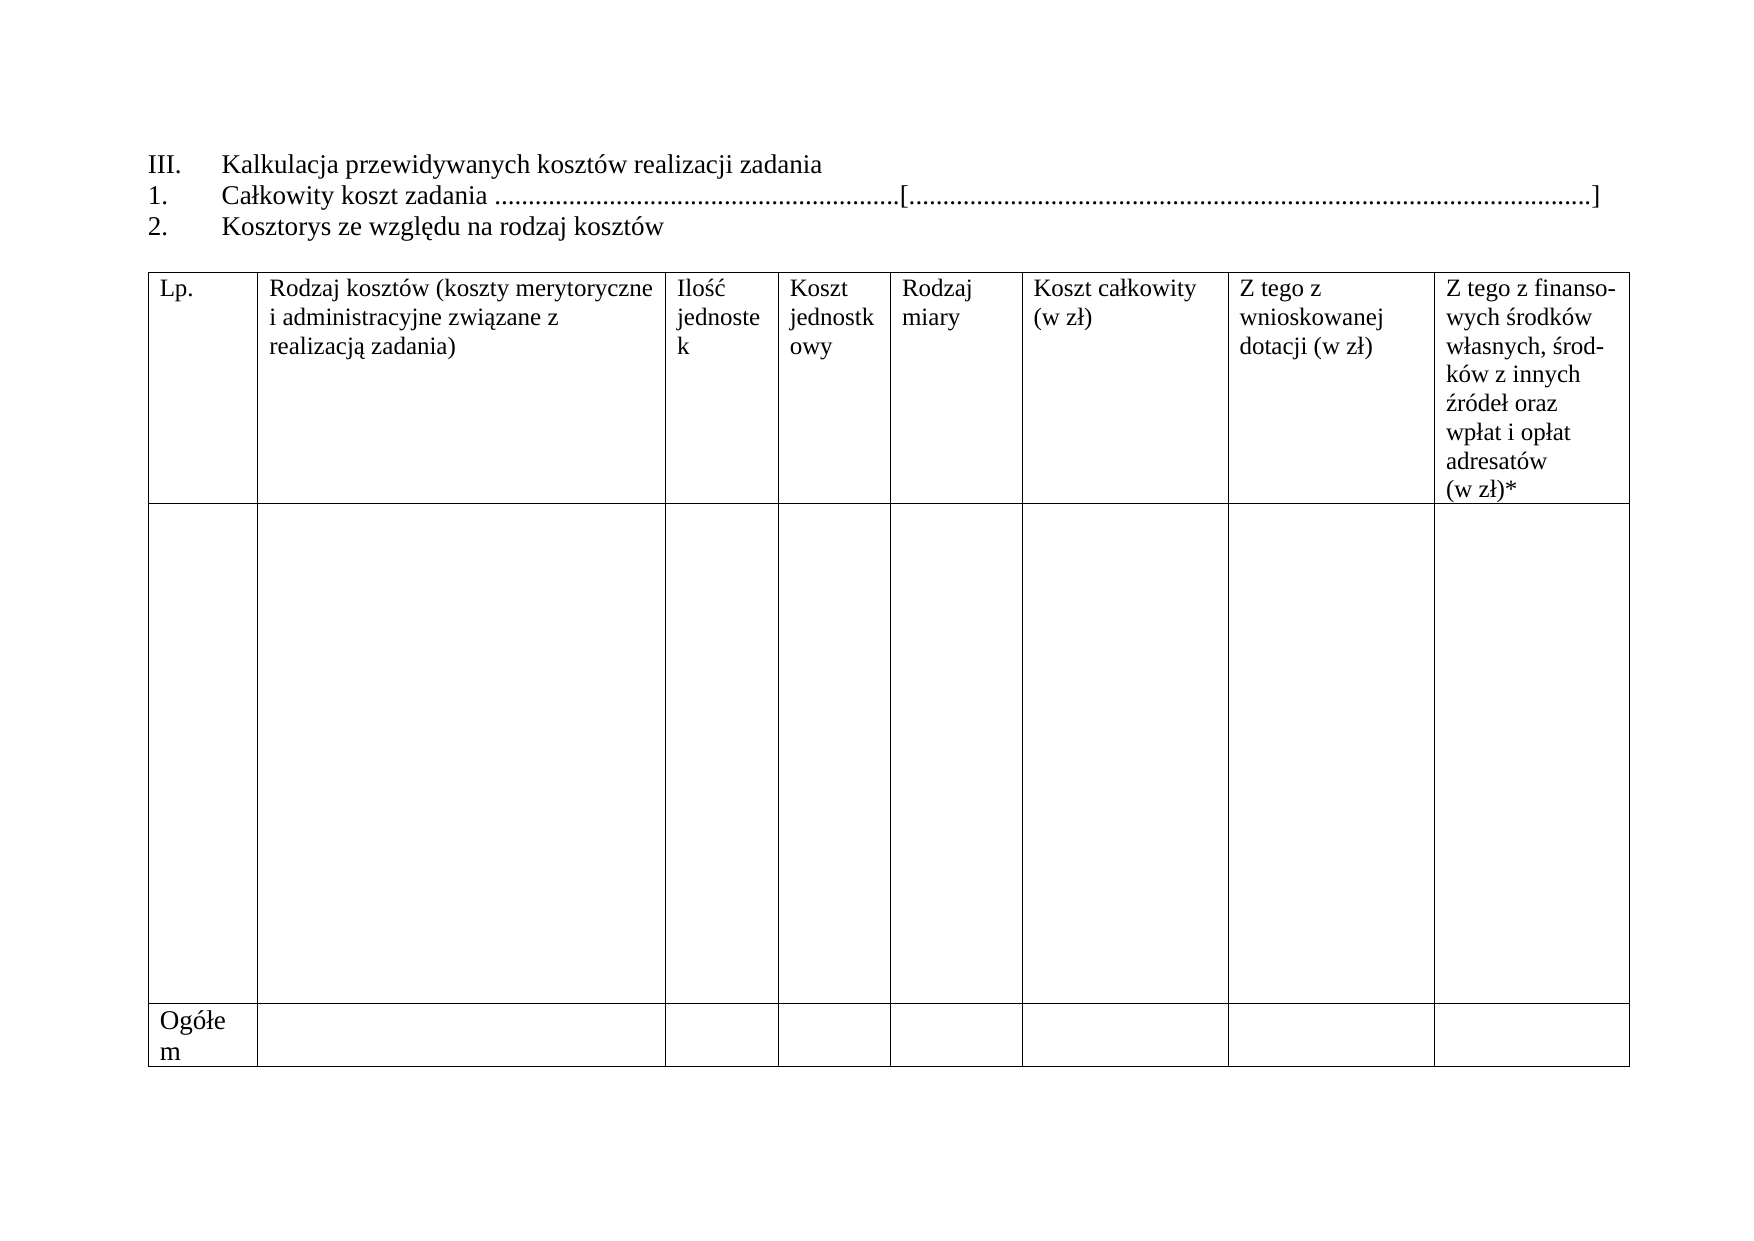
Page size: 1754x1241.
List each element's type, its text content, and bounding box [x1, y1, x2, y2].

table_cell [779, 504, 890, 1003]
text III. Kalkulacja przewidywanych kosztów realizacji zadania [148, 148, 1606, 179]
table_cell [1435, 1004, 1629, 1066]
table_cell [149, 504, 257, 1003]
table_cell [258, 504, 665, 1003]
table_cell [1229, 1004, 1434, 1066]
table_header Rodzaj miary [891, 273, 1022, 503]
table_cell Ogółem [149, 1004, 257, 1066]
table_cell [891, 504, 1022, 1003]
table_cell [1023, 1004, 1228, 1066]
table_header Z tego z wnioskowanej dotacji (w zł) [1229, 273, 1434, 503]
table_header Lp. [149, 273, 257, 503]
table_cell [1229, 504, 1434, 1003]
table_cell [779, 1004, 890, 1066]
text 2. Kosztorys ze względu na rodzaj kosztów [148, 210, 1606, 241]
table_cell [258, 1004, 665, 1066]
table_cell [891, 1004, 1022, 1066]
table_cell [1435, 504, 1629, 1003]
table_header Z tego z finanso-wych środków własnych, środ-ków z innych źródeł oraz wpłat i opłat adresatów (w zł)* [1435, 273, 1629, 503]
table_header Koszt jednostkowy [779, 273, 890, 503]
table_cell [666, 504, 778, 1003]
table_header Rodzaj kosztów (koszty merytoryczne i administracyjne związane z realizacją zadania) [258, 273, 665, 503]
table_cell [1023, 504, 1228, 1003]
table_cell [666, 1004, 778, 1066]
table_header Koszt całkowity (w zł) [1023, 273, 1228, 503]
table_header Ilość jednostek [666, 273, 778, 503]
text 1. Całkowity koszt zadania ............................................................[.....................................................................................................] [148, 179, 1606, 210]
